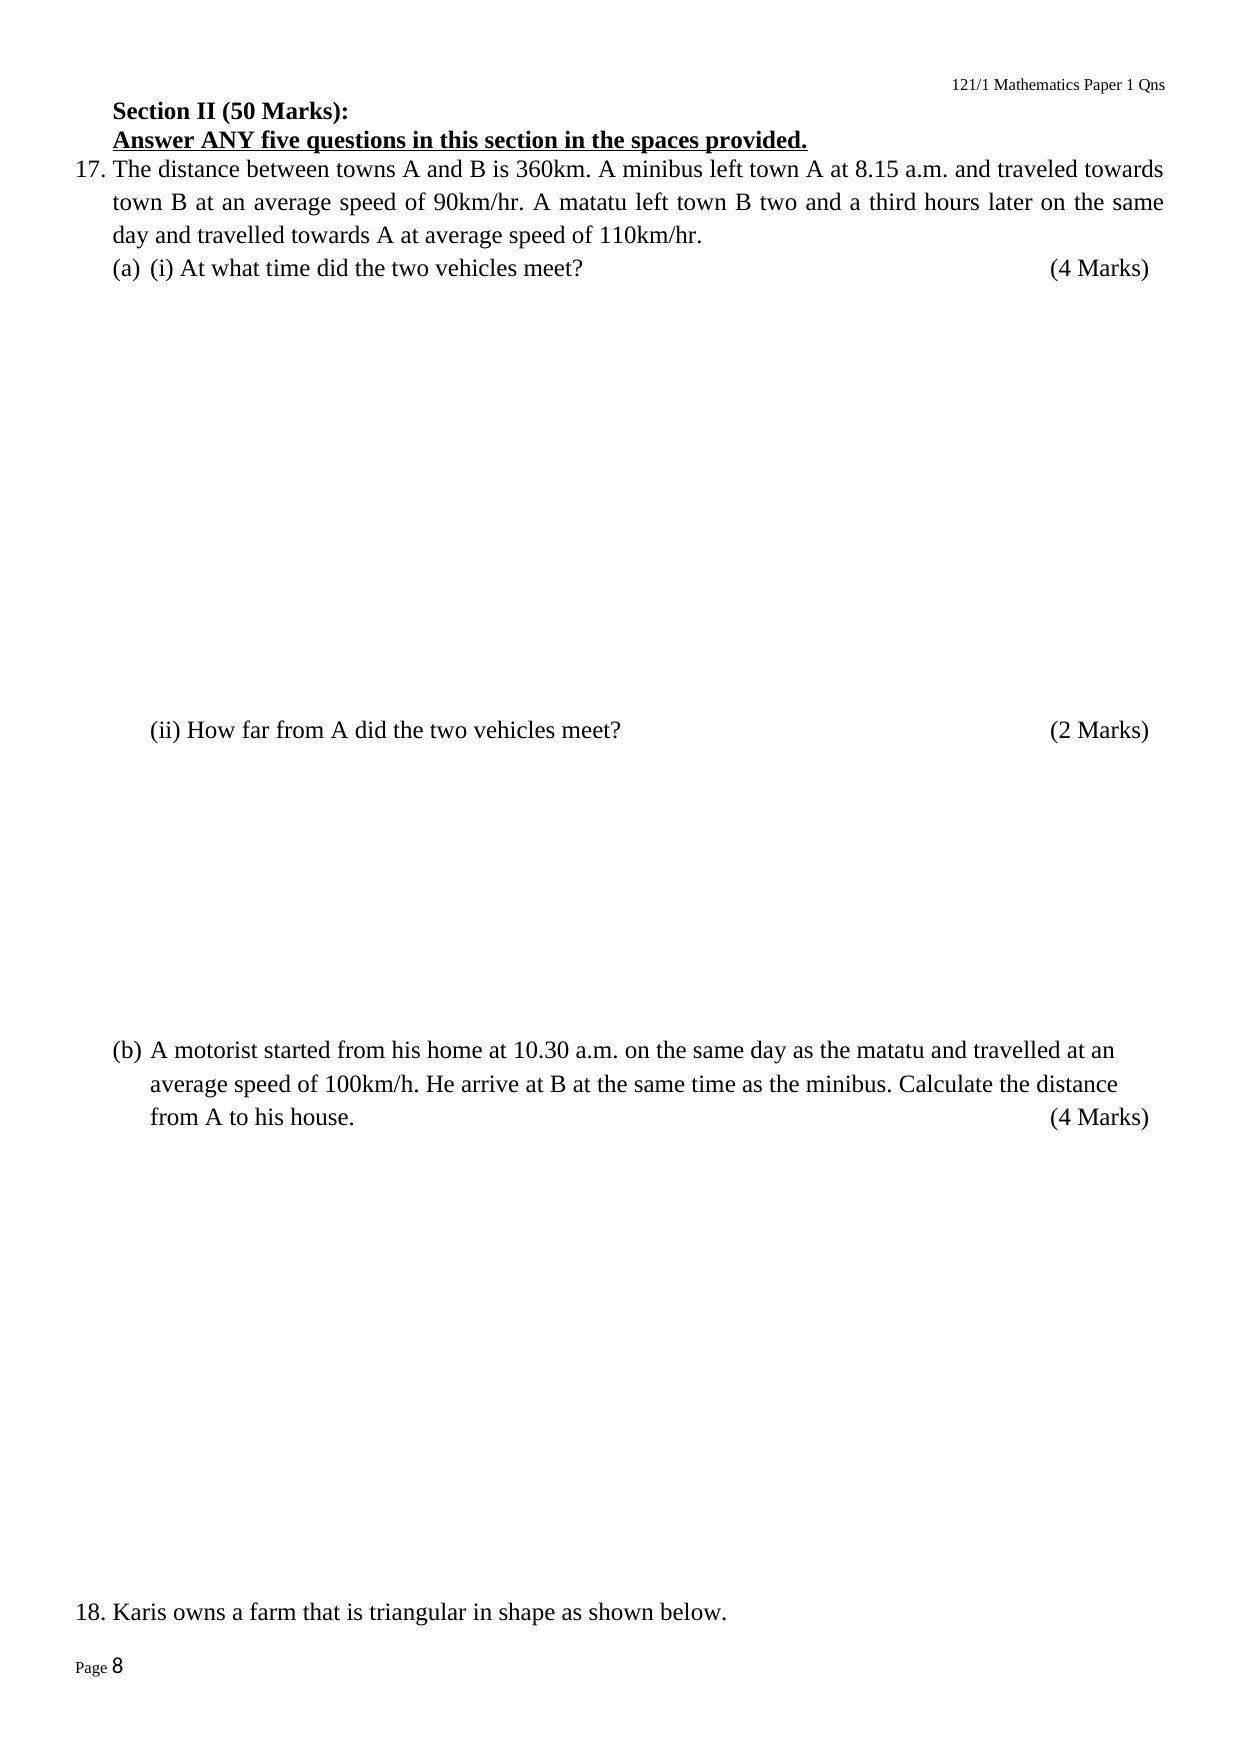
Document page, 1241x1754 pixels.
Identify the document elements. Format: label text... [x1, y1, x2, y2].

list (i) At what time did the two vehicles meet? (4 Marks) [112, 253, 1165, 282]
text Answer ANY five questions in this section in the spaces provided. [75, 125, 1165, 154]
list Karis owns a farm that is triangular in shape as shown below. [75, 1597, 1165, 1626]
list A motorist started from his home at 10.30 a.m. on the same day as the matatu and travelled at an average speed of 100km/h. He arrive at B at the same time as the minibus. Calculate the distance from A to his house. (4 Marks) [112, 1036, 1165, 1130]
text Section II (50 Marks): [75, 96, 1165, 125]
text (ii) How far from A did the two vehicles meet? (2 Marks) [75, 715, 1165, 744]
list The distance between towns A and B is 360km. A minibus left town A at 8.15 a.m. and traveled towards town B at an average speed of 90km/hr. A matatu left town B two and a third hours later on the same day and travelled towards A at average speed of 110km/hr. [75, 154, 1165, 248]
